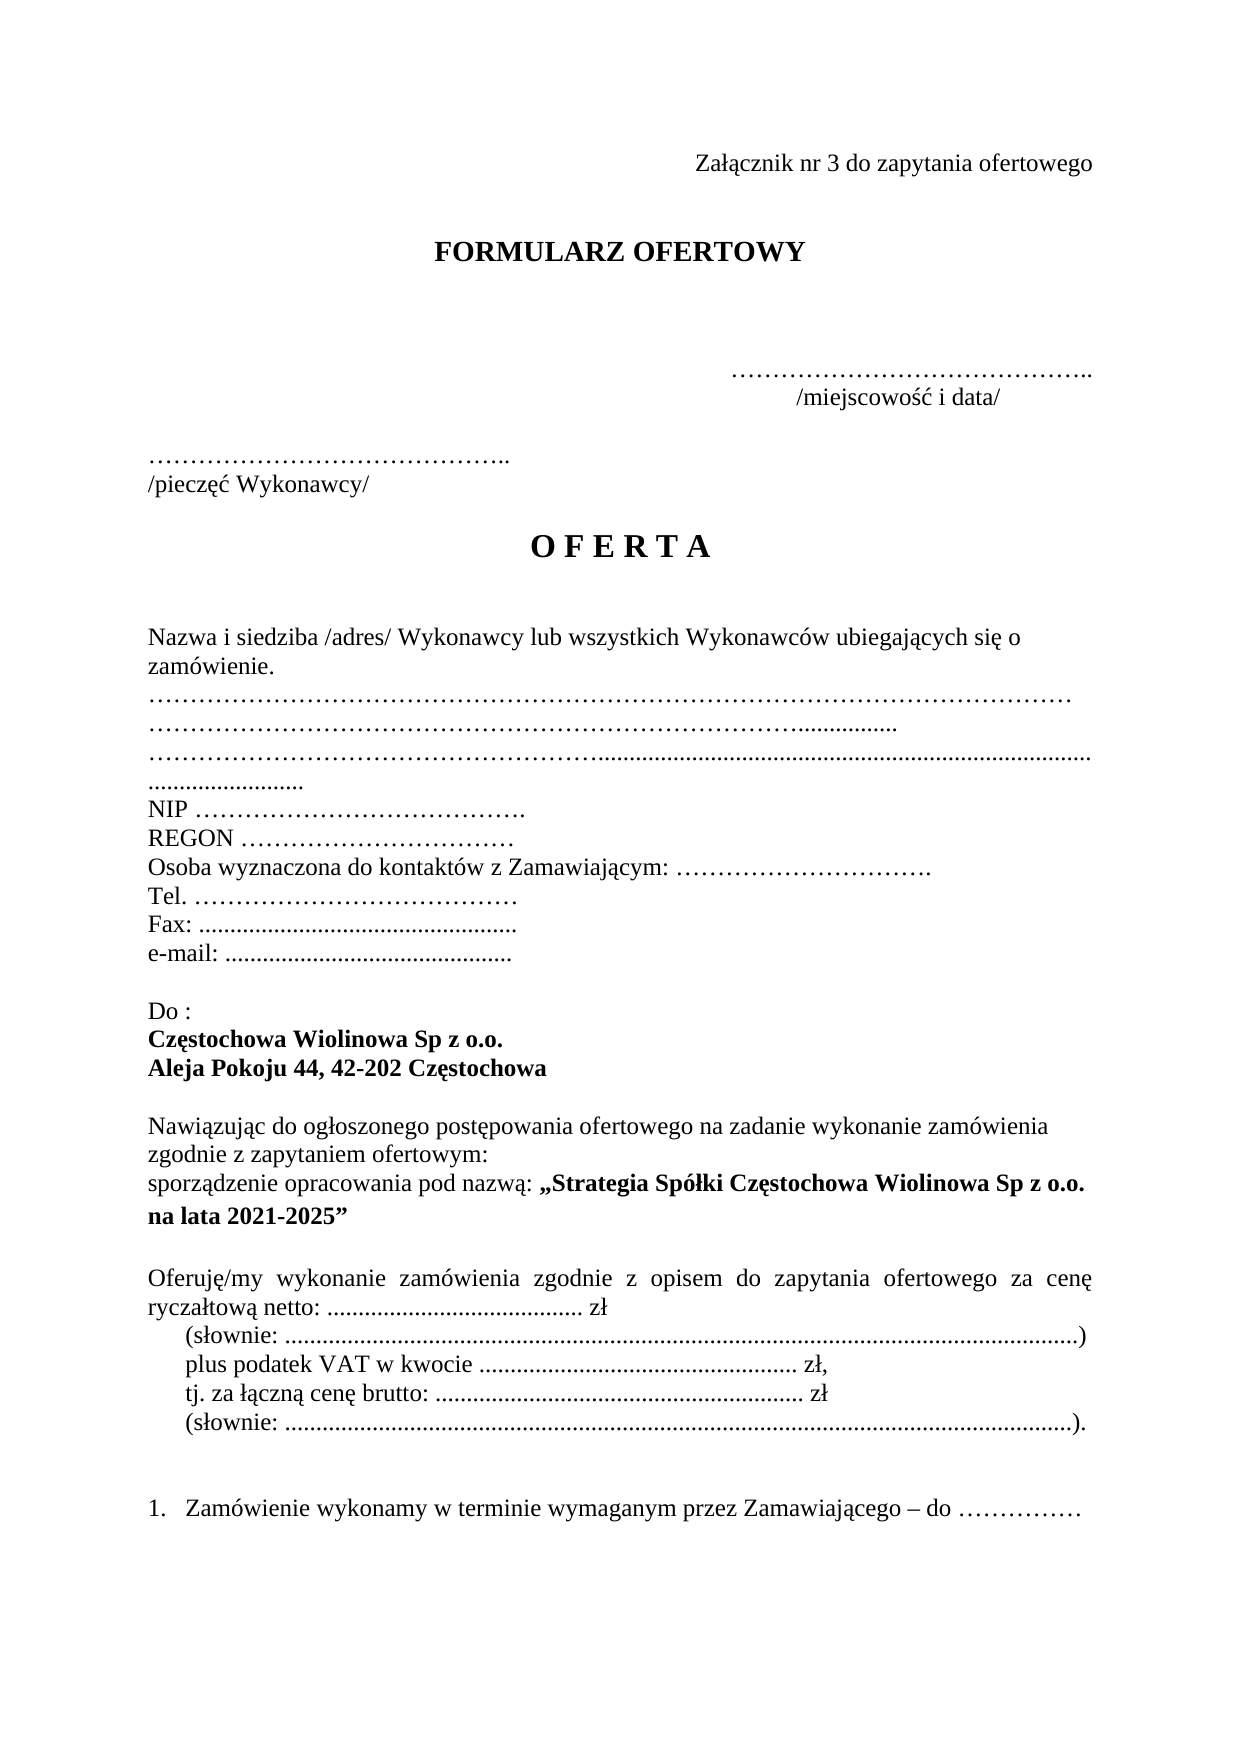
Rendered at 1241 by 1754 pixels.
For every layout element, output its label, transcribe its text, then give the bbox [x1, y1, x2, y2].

text Częstochowa Wiolinowa Sp z o.o. [148, 1024, 1093, 1053]
subtitle Załącznik nr 3 do zapytania ofertowego [148, 148, 1093, 176]
subtitle O F E R T A [148, 526, 1093, 564]
text e-mail: .............................................. [148, 938, 1093, 967]
text tj. za łączną cenę brutto: ........................................................... zł [185, 1378, 1093, 1407]
text Nawiązując do ogłoszonego postępowania ofertowego na zadanie wykonanie zamówienia zgodnie z zapytaniem ofertowym: [148, 1111, 1093, 1168]
text …………………………………….. [148, 440, 1093, 469]
text plus podatek VAT w kwocie ................................................... zł, [185, 1349, 1093, 1378]
text NIP …………………………………. [148, 794, 1093, 823]
text Tel. ………………………………… [148, 881, 1093, 909]
text /pieczęć Wykonawcy/ [148, 469, 1093, 497]
text Aleja Pokoju 44, 42-202 Częstochowa [148, 1053, 1093, 1082]
text Do : [148, 996, 1093, 1024]
text REGON …………………………… [148, 823, 1093, 852]
text Fax: ................................................... [148, 909, 1093, 938]
text /miejscowość i data/ [148, 382, 1093, 411]
text Nazwa i siedziba /adres/ Wykonawcy lub wszystkich Wykonawców ubiegających się o zamówienie. ………………………………………………………………………………………………………………………………………………………………………................………………………………………………........................................................................................................ [148, 622, 1093, 794]
text sporządzenie opracowania pod nazwą: „Strategia Spółki Częstochowa Wiolinowa Sp z o.o. na lata 2021-2025” [148, 1168, 1093, 1230]
text Oferuję/my wykonanie zamówienia zgodnie z opisem do zapytania ofertowego za cenę ryczałtową netto: ......................................... zł [148, 1263, 1093, 1321]
subtitle FORMULARZ OFERTOWY [148, 234, 1093, 267]
list Zamówienie wykonamy w terminie wymaganym przez Zamawiającego – do …………… [148, 1493, 1093, 1522]
text (słownie: ...............................................................................................................................) [185, 1321, 1093, 1349]
text Osoba wyznaczona do kontaktów z Zamawiającym: …………………………. [148, 852, 1093, 881]
text (słownie: ..............................................................................................................................). [185, 1407, 1093, 1436]
text …………………………………….. [148, 354, 1093, 382]
